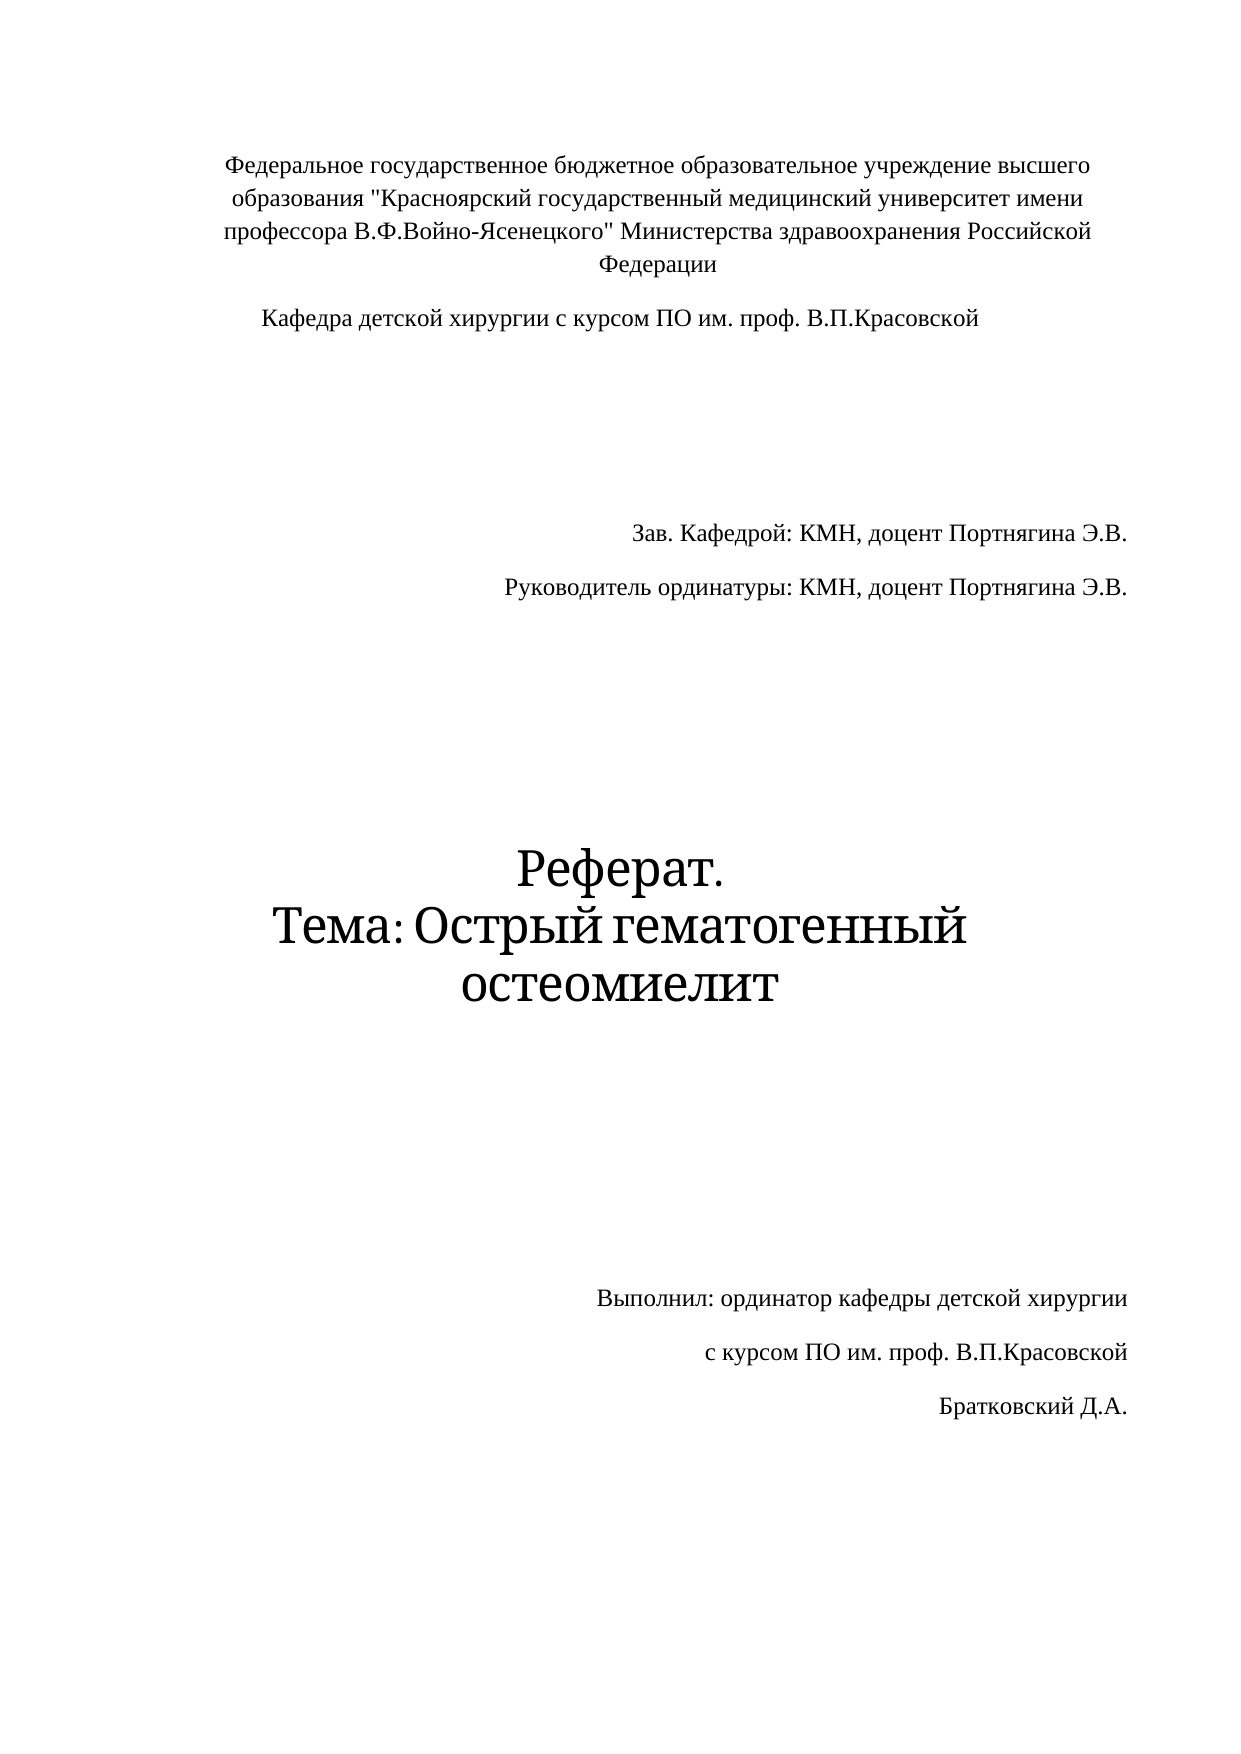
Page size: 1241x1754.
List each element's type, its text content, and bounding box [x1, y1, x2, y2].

title Реферат. [112, 841, 1128, 899]
text Братковский Д.А. [112, 1391, 1128, 1420]
text Зав. Кафедрой: КМН, доцент Портнягина Э.В. [112, 518, 1128, 547]
text Выполнил: ординатор кафедры детской хирургии [112, 1283, 1128, 1312]
text Кафедра детской хирургии с курсом ПО им. проф. В.П.Красовской [112, 303, 1128, 332]
text Руководитель ординатуры: КМН, доцент Портнягина Э.В. [112, 572, 1128, 601]
text Федеральное государственное бюджетное образовательное учреждение высшего образования "Красноярский государственный медицинский университет имени профессора В.Ф.Войно-Ясенецкого" Министерства здравоохранения Российской Федерации [187, 150, 1128, 278]
text с курсом ПО им. проф. В.П.Красовской [112, 1337, 1128, 1366]
title Тема: Острый гематогенный остеомиелит [112, 899, 1128, 1014]
